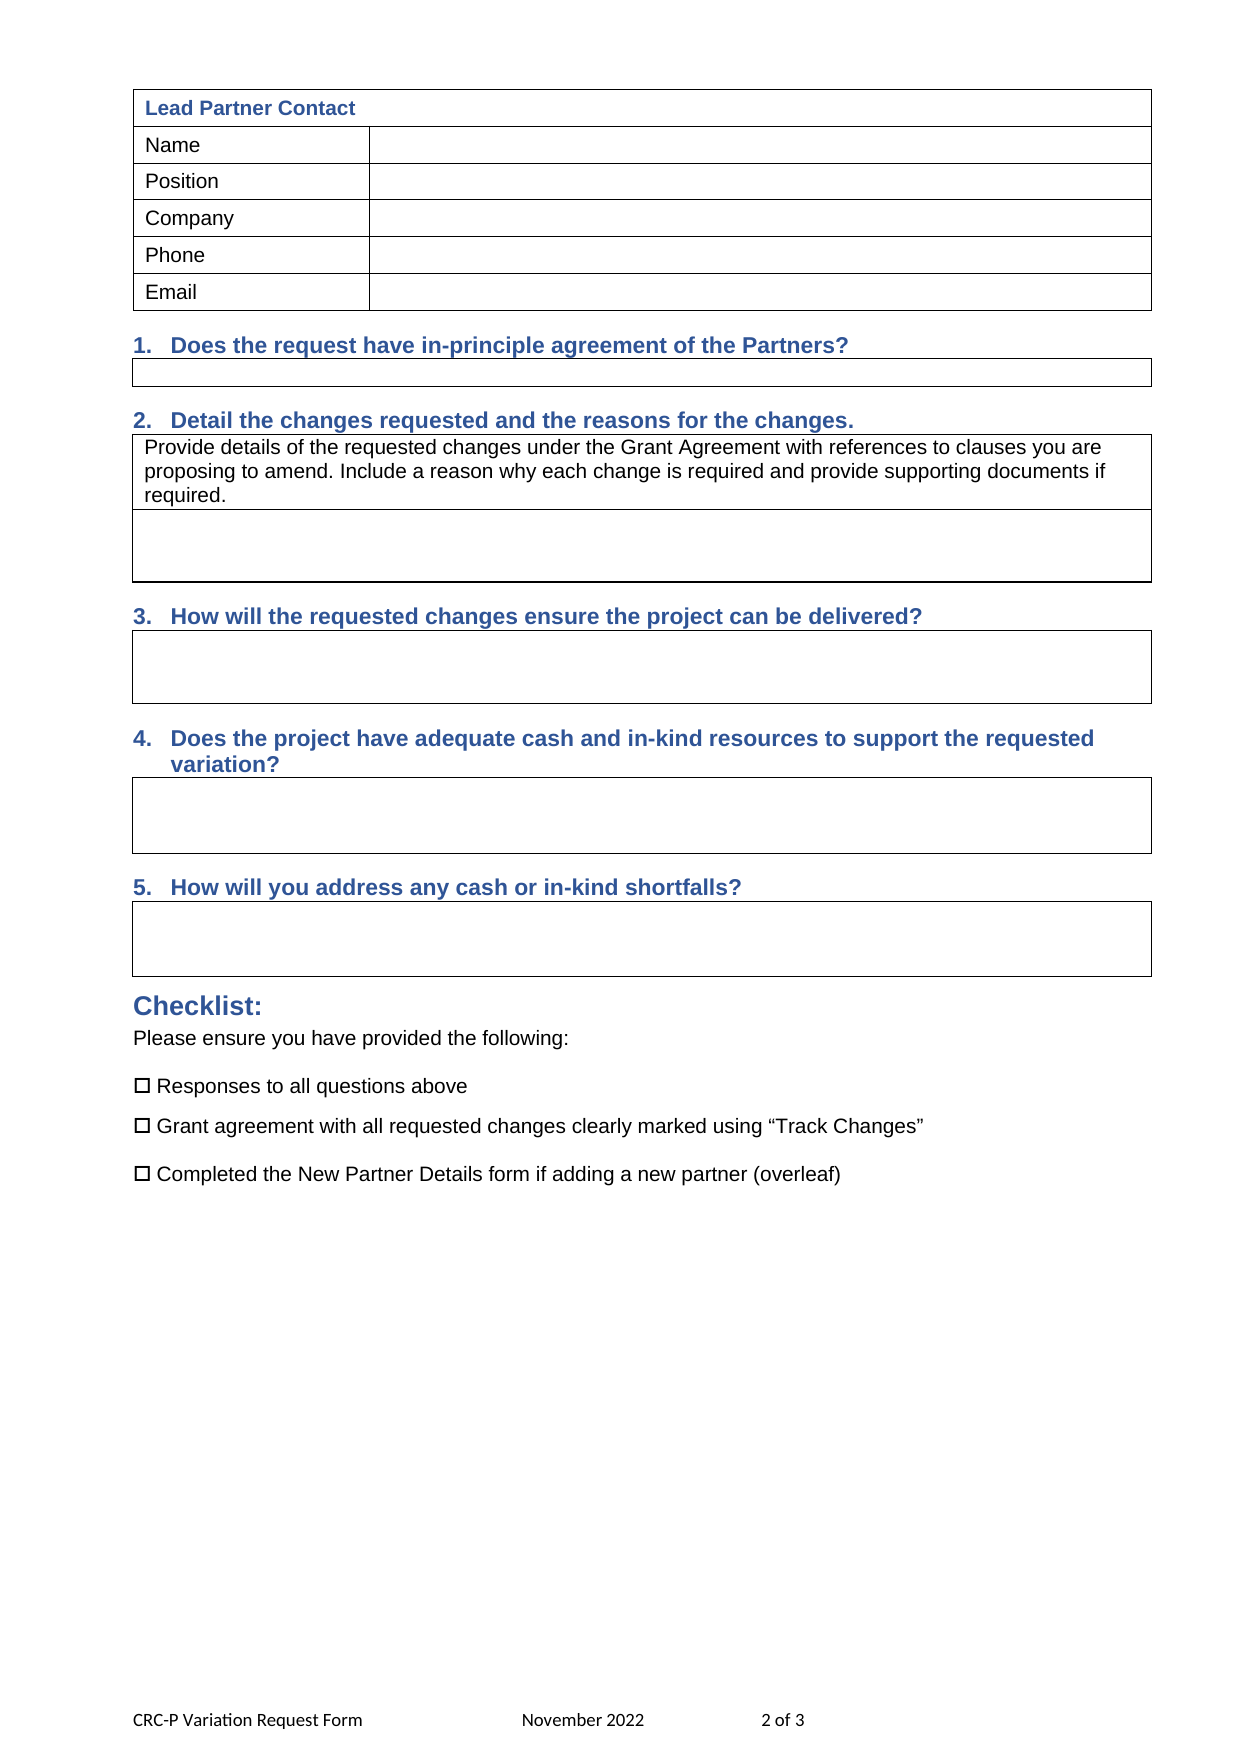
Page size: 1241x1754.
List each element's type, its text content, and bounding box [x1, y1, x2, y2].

table_header [133, 359, 1151, 386]
table_cell Email [134, 274, 369, 310]
table_header [133, 778, 1151, 852]
table_cell [370, 274, 1151, 310]
table_header [133, 902, 1151, 976]
table_cell [133, 510, 1151, 581]
table_header Provide details of the requested changes under the Grant Agreement with references to clauses you are proposing to amend. Include a reason why each change is required and provide supporting documents if required. [133, 435, 1151, 508]
table_cell Company [134, 200, 369, 236]
list How will the requested changes ensure the project can be delivered? [133, 603, 1122, 630]
table_cell Phone [134, 237, 369, 273]
text Grant agreement with all requested changes clearly marked using “Track Changes” [133, 1114, 1122, 1138]
table_cell Position [134, 164, 369, 199]
table_cell Name [134, 127, 369, 162]
text Please ensure you have provided the following: [133, 1026, 1122, 1049]
table_cell Lead Partner Contact [134, 90, 1151, 126]
text Completed the New Partner Details form if adding a new partner (overleaf) [133, 1162, 1122, 1186]
table_cell [370, 200, 1151, 236]
table_cell [370, 164, 1151, 199]
list How will you address any cash or in-kind shortfalls? [133, 874, 1122, 901]
table_header [133, 631, 1151, 703]
list Does the request have in-principle agreement of the Partners? [133, 332, 1122, 358]
table_cell [370, 127, 1151, 162]
table_cell [370, 237, 1151, 273]
list Does the project have adequate cash and in-kind resources to support the requested variation? [133, 724, 1122, 777]
subtitle Checklist: [133, 989, 1107, 1021]
text Responses to all questions above [133, 1073, 1122, 1097]
list Detail the changes requested and the reasons for the changes. [133, 407, 1122, 434]
